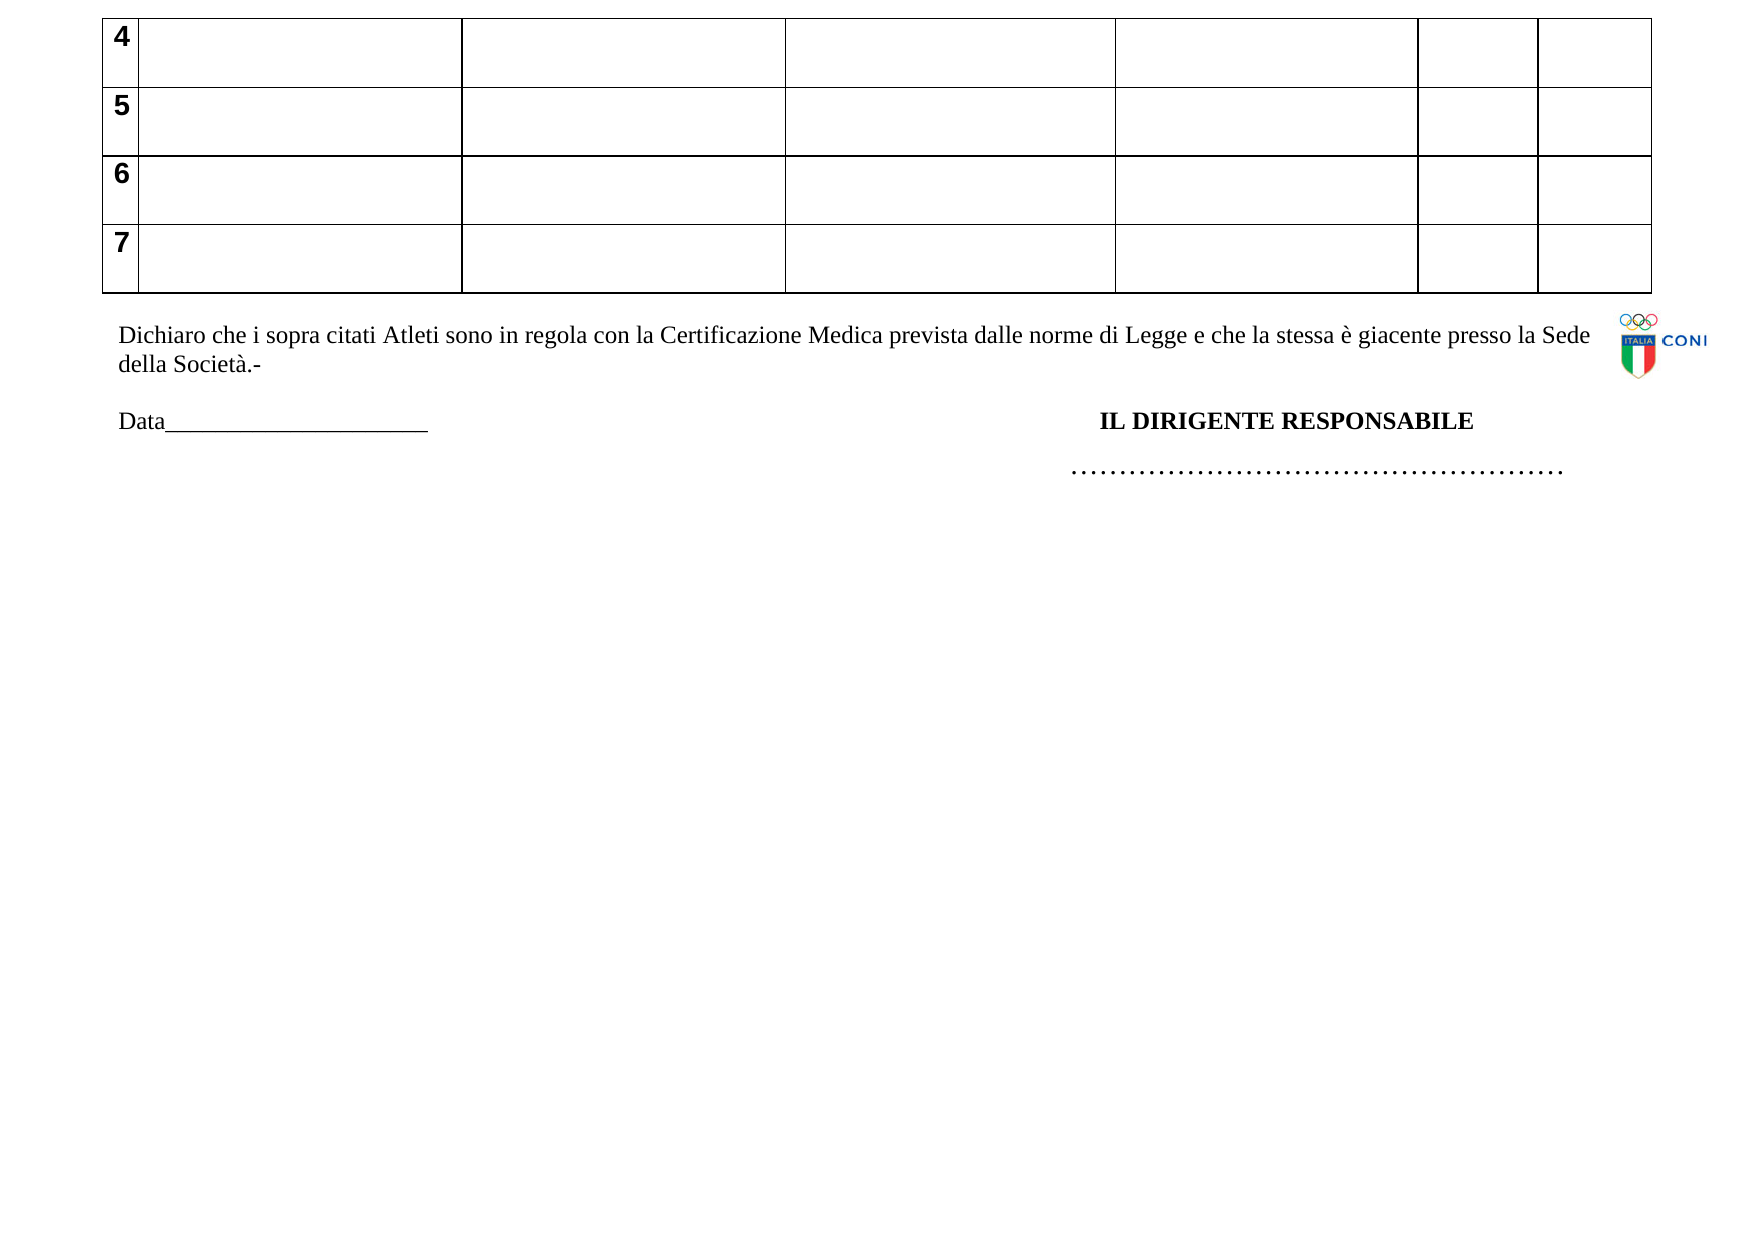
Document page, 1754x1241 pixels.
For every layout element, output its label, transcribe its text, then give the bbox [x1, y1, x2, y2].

table_cell [139, 157, 461, 190]
table_cell [103, 190, 138, 224]
table_cell [786, 19, 1115, 53]
table_cell [463, 259, 785, 292]
table_cell [463, 225, 785, 259]
table_cell [786, 88, 1115, 121]
table_cell [1539, 259, 1651, 292]
table_cell 7 [103, 225, 138, 259]
table_cell [139, 259, 461, 292]
table_cell [139, 88, 461, 121]
table_cell [1116, 88, 1417, 121]
table_cell [103, 121, 138, 155]
table_cell [103, 53, 138, 86]
table_cell [139, 53, 461, 86]
table_cell [786, 190, 1115, 224]
table_cell [1539, 19, 1651, 53]
table_cell [1419, 157, 1537, 190]
table_cell [1539, 121, 1651, 155]
table_cell [1116, 53, 1417, 86]
table_cell [463, 19, 785, 53]
text Data_____________________ IL DIRIGENTE RESPONSABILE [118, 406, 1636, 435]
table_cell [1539, 53, 1651, 86]
picture [1613, 310, 1715, 382]
table_cell [1539, 88, 1651, 121]
table_cell [1419, 259, 1537, 292]
table_cell [786, 121, 1115, 155]
table_cell [1419, 19, 1537, 53]
table_cell [1419, 225, 1537, 259]
table_cell [1539, 190, 1651, 224]
table_cell [1419, 190, 1537, 224]
table_cell [1419, 53, 1537, 86]
table_cell [1116, 190, 1417, 224]
table_cell [786, 225, 1115, 259]
table_cell [139, 190, 461, 224]
table_cell [463, 157, 785, 190]
table_cell [1419, 121, 1537, 155]
table_cell [786, 259, 1115, 292]
table_cell [139, 19, 461, 53]
table_cell [463, 88, 785, 121]
table_cell 4 [103, 19, 138, 53]
table_cell 5 [103, 88, 138, 121]
text Dichiaro che i sopra citati Atleti sono in regola con la Certificazione Medica prevista dalle norme di Legge e che la stessa è giacente presso la Sede della Società.- [118, 320, 1613, 378]
table_cell [786, 157, 1115, 190]
table_cell [1116, 225, 1417, 259]
table_cell [463, 53, 785, 86]
table_cell [1116, 157, 1417, 190]
text …………………………………………… [118, 447, 1636, 481]
table_cell [103, 259, 138, 292]
table_cell [463, 190, 785, 224]
table_cell [139, 121, 461, 155]
table_cell [1539, 225, 1651, 259]
table_cell [463, 121, 785, 155]
table_cell [139, 225, 461, 259]
table_cell [1419, 88, 1537, 121]
table_cell 6 [103, 157, 138, 190]
table_cell [1116, 121, 1417, 155]
table_cell [1539, 157, 1651, 190]
table_cell [1116, 19, 1417, 53]
table_cell [786, 53, 1115, 86]
table_cell [1116, 259, 1417, 292]
